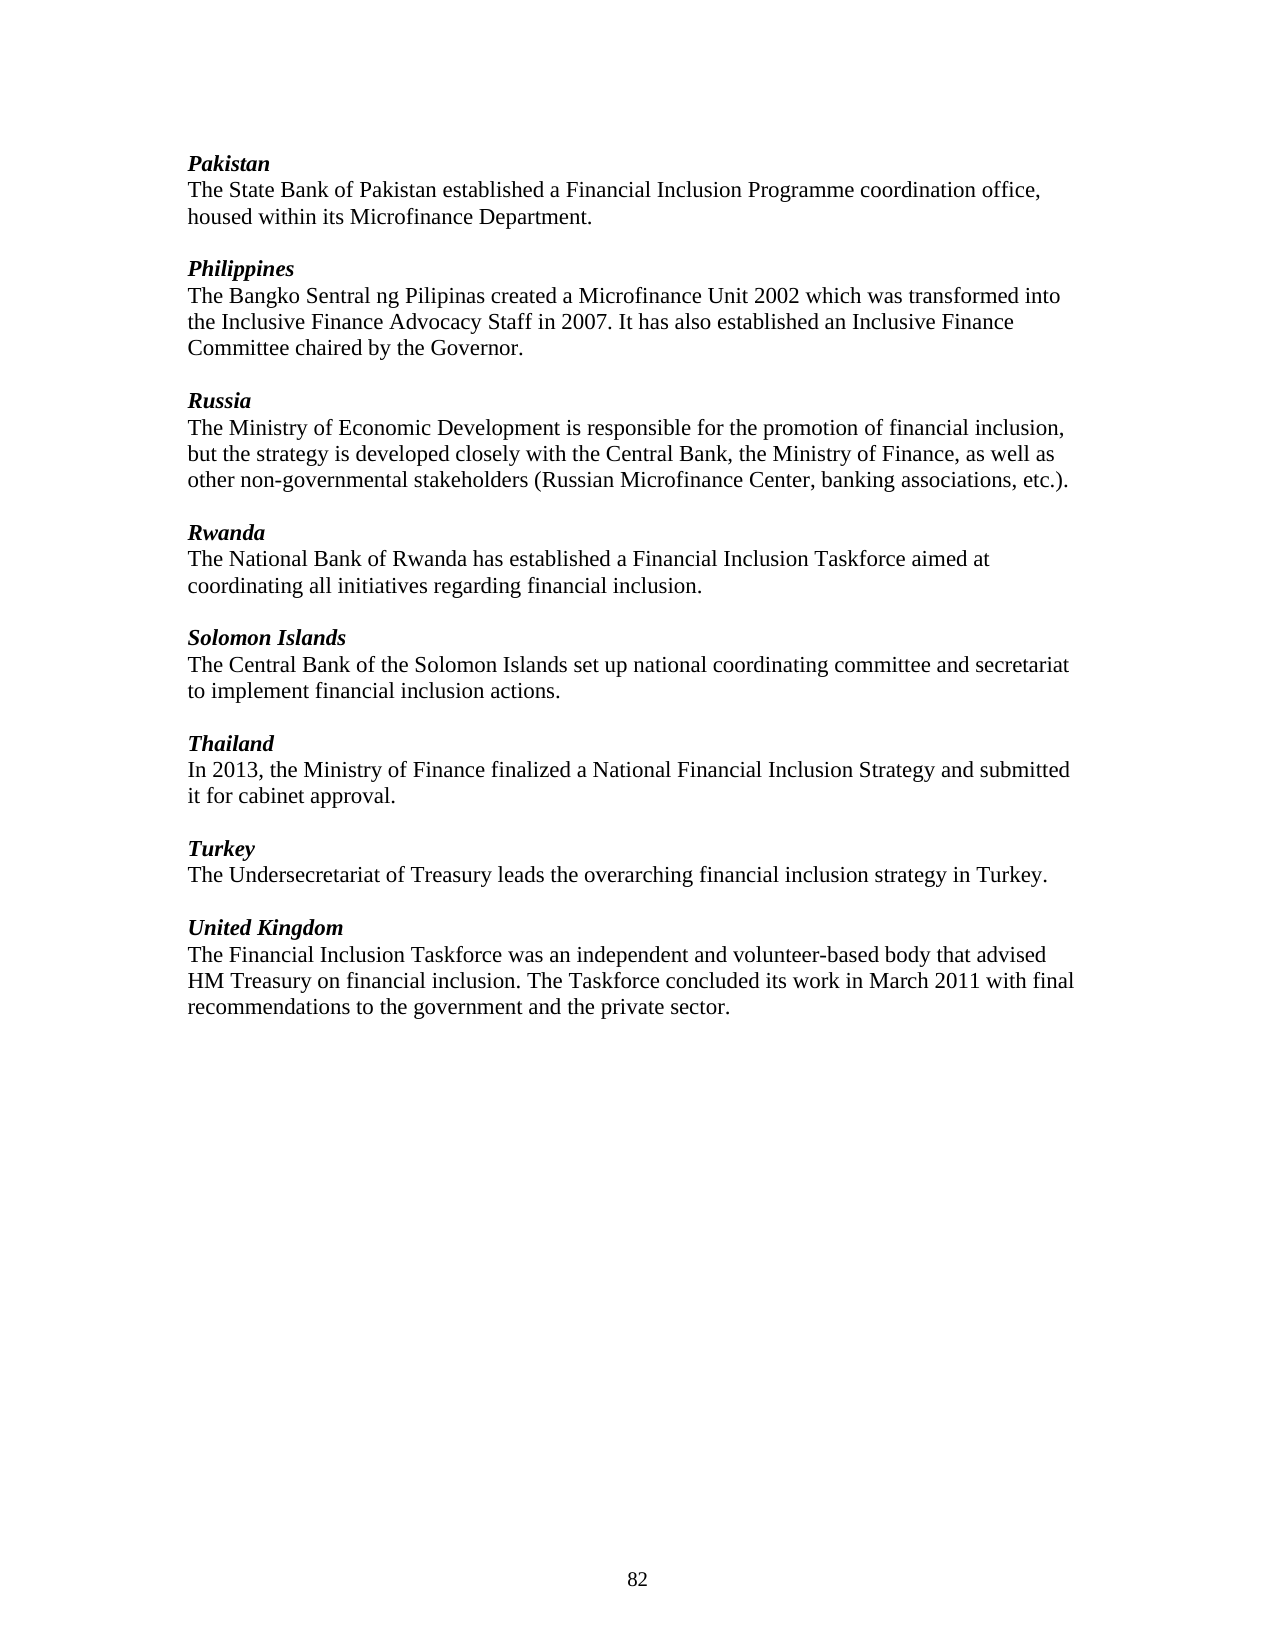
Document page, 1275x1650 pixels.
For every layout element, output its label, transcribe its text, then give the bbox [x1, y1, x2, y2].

text Russia [187, 387, 1087, 413]
text The Central Bank of the Solomon Islands set up national coordinating committee and secretariat to implement financial inclusion actions. [187, 651, 1087, 703]
text Thailand [187, 730, 1087, 756]
text The Financial Inclusion Taskforce was an independent and volunteer-based body that advised HM Treasury on financial inclusion. The Taskforce concluded its work in March 2011 with final recommendations to the government and the private sector. [187, 941, 1087, 1020]
text The State Bank of Pakistan established a Financial Inclusion Programme coordination office, housed within its Microfinance Department. [187, 176, 1087, 229]
text The Undersecretariat of Treasury leads the overarching financial inclusion strategy in Turkey. [187, 862, 1087, 888]
text United Kingdom [187, 914, 1087, 941]
text Rwanda [187, 519, 1087, 545]
text Turkey [187, 835, 1087, 862]
text In 2013, the Ministry of Finance finalized a National Financial Inclusion Strategy and submitted it for cabinet approval. [187, 756, 1087, 809]
text The Ministry of Economic Development is responsible for the promotion of financial inclusion, but the strategy is developed closely with the Central Bank, the Ministry of Finance, as well as other non-governmental stakeholders (Russian Microfinance Center, banking associations, etc.). [187, 413, 1087, 493]
text The National Bank of Rwanda has established a Financial Inclusion Taskforce aimed at coordinating all initiatives regarding financial inclusion. [187, 545, 1087, 598]
text The Bangko Sentral ng Pilipinas created a Microfinance Unit 2002 which was transformed into the Inclusive Finance Advocacy Staff in 2007. It has also established an Inclusive Finance Committee chaired by the Governor. [187, 282, 1087, 361]
text Solomon Islands [187, 624, 1087, 651]
text Pakistan [187, 150, 1087, 176]
text Philippines [187, 255, 1087, 282]
